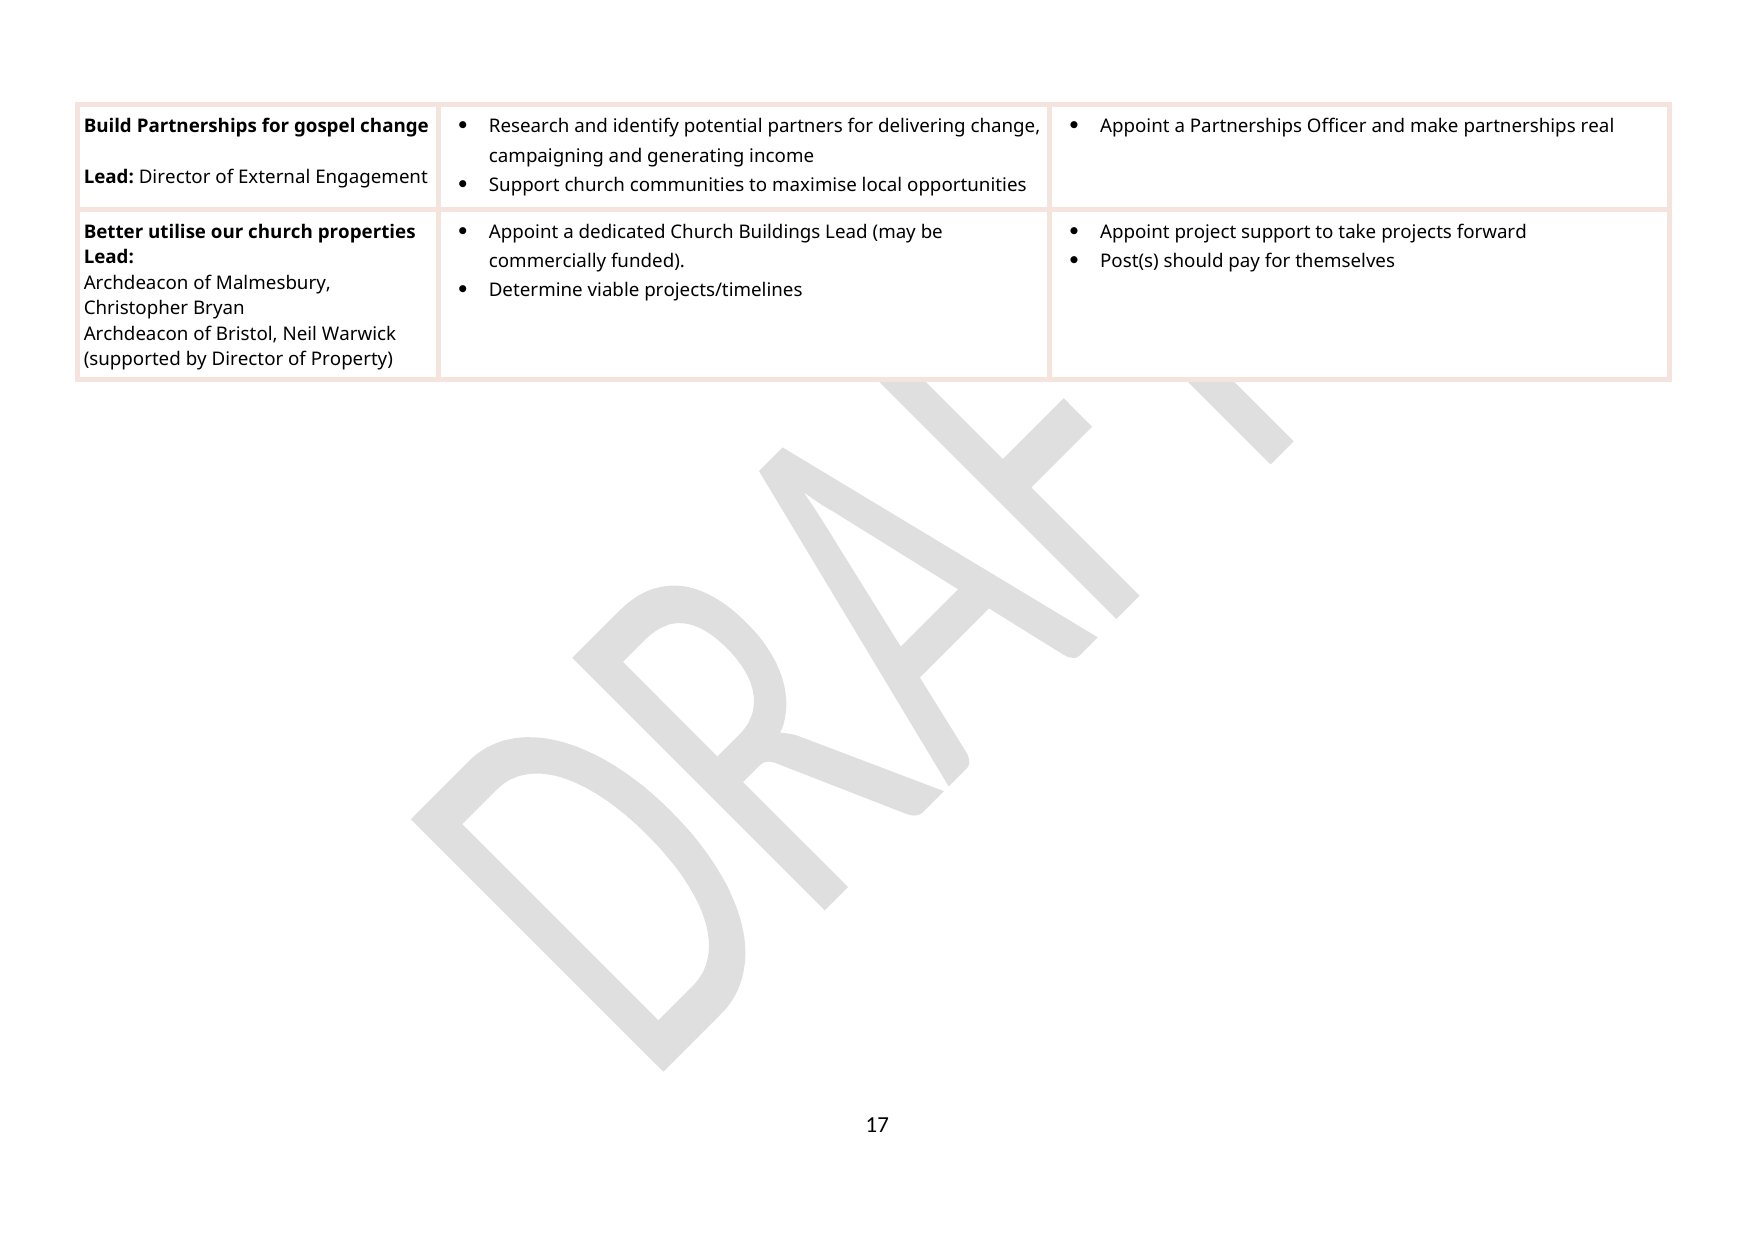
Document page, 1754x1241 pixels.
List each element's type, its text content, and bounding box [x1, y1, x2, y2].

table_cell Appoint project support to take projects forward Post(s) should pay for themselves [1052, 212, 1667, 377]
table_cell Appoint a dedicated Church Buildings Lead (may be commercially funded). Determine viable projects/timelines [441, 212, 1047, 377]
table_cell Better utilise our church properties Lead: Archdeacon of Malmesbury, Christopher Bryan Archdeacon of Bristol, Neil Warwick (supported by Director of Property) [80, 212, 436, 377]
table_cell Build Partnerships for gospel change Lead: Director of External Engagement [80, 107, 436, 207]
table_cell Appoint a Partnerships Officer and make partnerships real [1052, 107, 1667, 207]
table_cell Research and identify potential partners for delivering change, campaigning and generating income Support church communities to maximise local opportunities [441, 107, 1047, 207]
